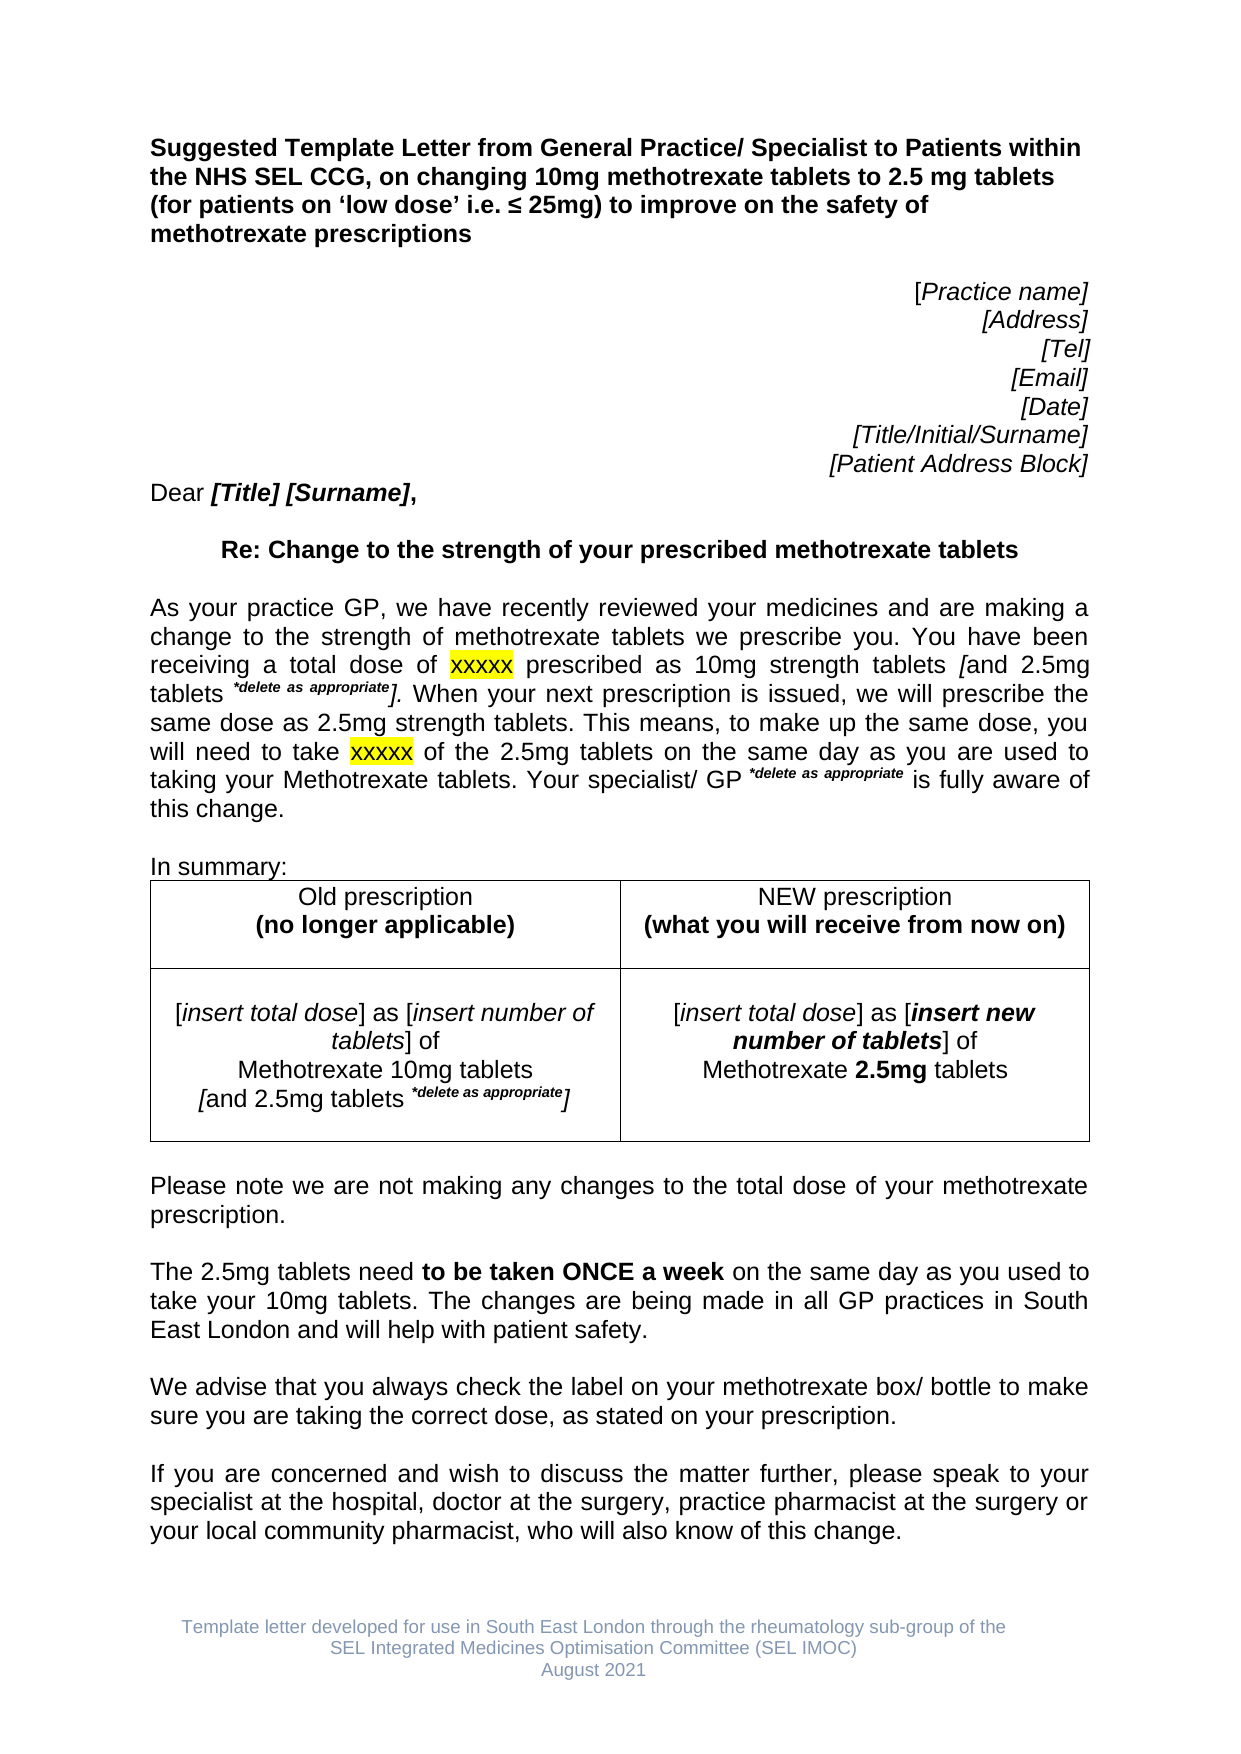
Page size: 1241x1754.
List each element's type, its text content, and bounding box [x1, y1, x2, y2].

text [Tel] [150, 334, 1090, 363]
text [Address] [150, 305, 1090, 334]
table_header NEW prescription (what you will receive from now on) [621, 881, 1089, 968]
text In summary: [150, 852, 1090, 880]
table_header Old prescription (no longer applicable) [151, 881, 620, 968]
table_cell [insert total dose] as [insert number of tablets] of Methotrexate 10mg tablets [and 2.5mg tablets *delete as appropriate] [151, 969, 620, 1141]
text [Practice name] [150, 277, 1090, 305]
text The 2.5mg tablets need to be taken ONCE a week on the same day as you used to take your 10mg tablets. The changes are being made in all GP practices in South East London and will help with patient safety. [150, 1257, 1090, 1343]
text As your practice GP, we have recently reviewed your medicines and are making a change to the strength of methotrexate tablets we prescribe you. You have been receiving a total dose of xxxxx prescribed as 10mg strength tablets [and 2.5mg tablets *delete as appropriate]. When your next prescription is issued, we will prescribe the same dose as 2.5mg strength tablets. This means, to make up the same dose, you will need to take xxxxx of the 2.5mg tablets on the same day as you are used to taking your Methotrexate tablets. Your specialist/ GP *delete as appropriate is fully aware of this change. [150, 593, 1090, 823]
text Dear [Title] [Surname], [150, 478, 1090, 507]
text [Email] [150, 363, 1090, 392]
text Re: Change to the strength of your prescribed methotrexate tablets [150, 535, 1090, 564]
table_cell [insert total dose] as [insert new number of tablets] of Methotrexate 2.5mg tablets [621, 969, 1089, 1141]
text Please note we are not making any changes to the total dose of your methotrexate prescription. [150, 1171, 1090, 1228]
text Suggested Template Letter from General Practice/ Specialist to Patients within the NHS SEL CCG, on changing 10mg methotrexate tablets to 2.5 mg tablets (for patients on ‘low dose’ i.e. ≤ 25mg) to improve on the safety of methotrexate prescriptions [150, 133, 1090, 248]
text If you are concerned and wish to discuss the matter further, please speak to your specialist at the hospital, doctor at the surgery, practice pharmacist at the surgery or your local community pharmacist, who will also know of this change. [150, 1458, 1090, 1545]
text [Date] [150, 392, 1090, 420]
text [Title/Initial/Surname] [150, 420, 1090, 449]
text We advise that you always check the label on your methotrexate box/ bottle to make sure you are taking the correct dose, as stated on your prescription. [150, 1372, 1090, 1430]
text [Patient Address Block] [150, 449, 1090, 478]
